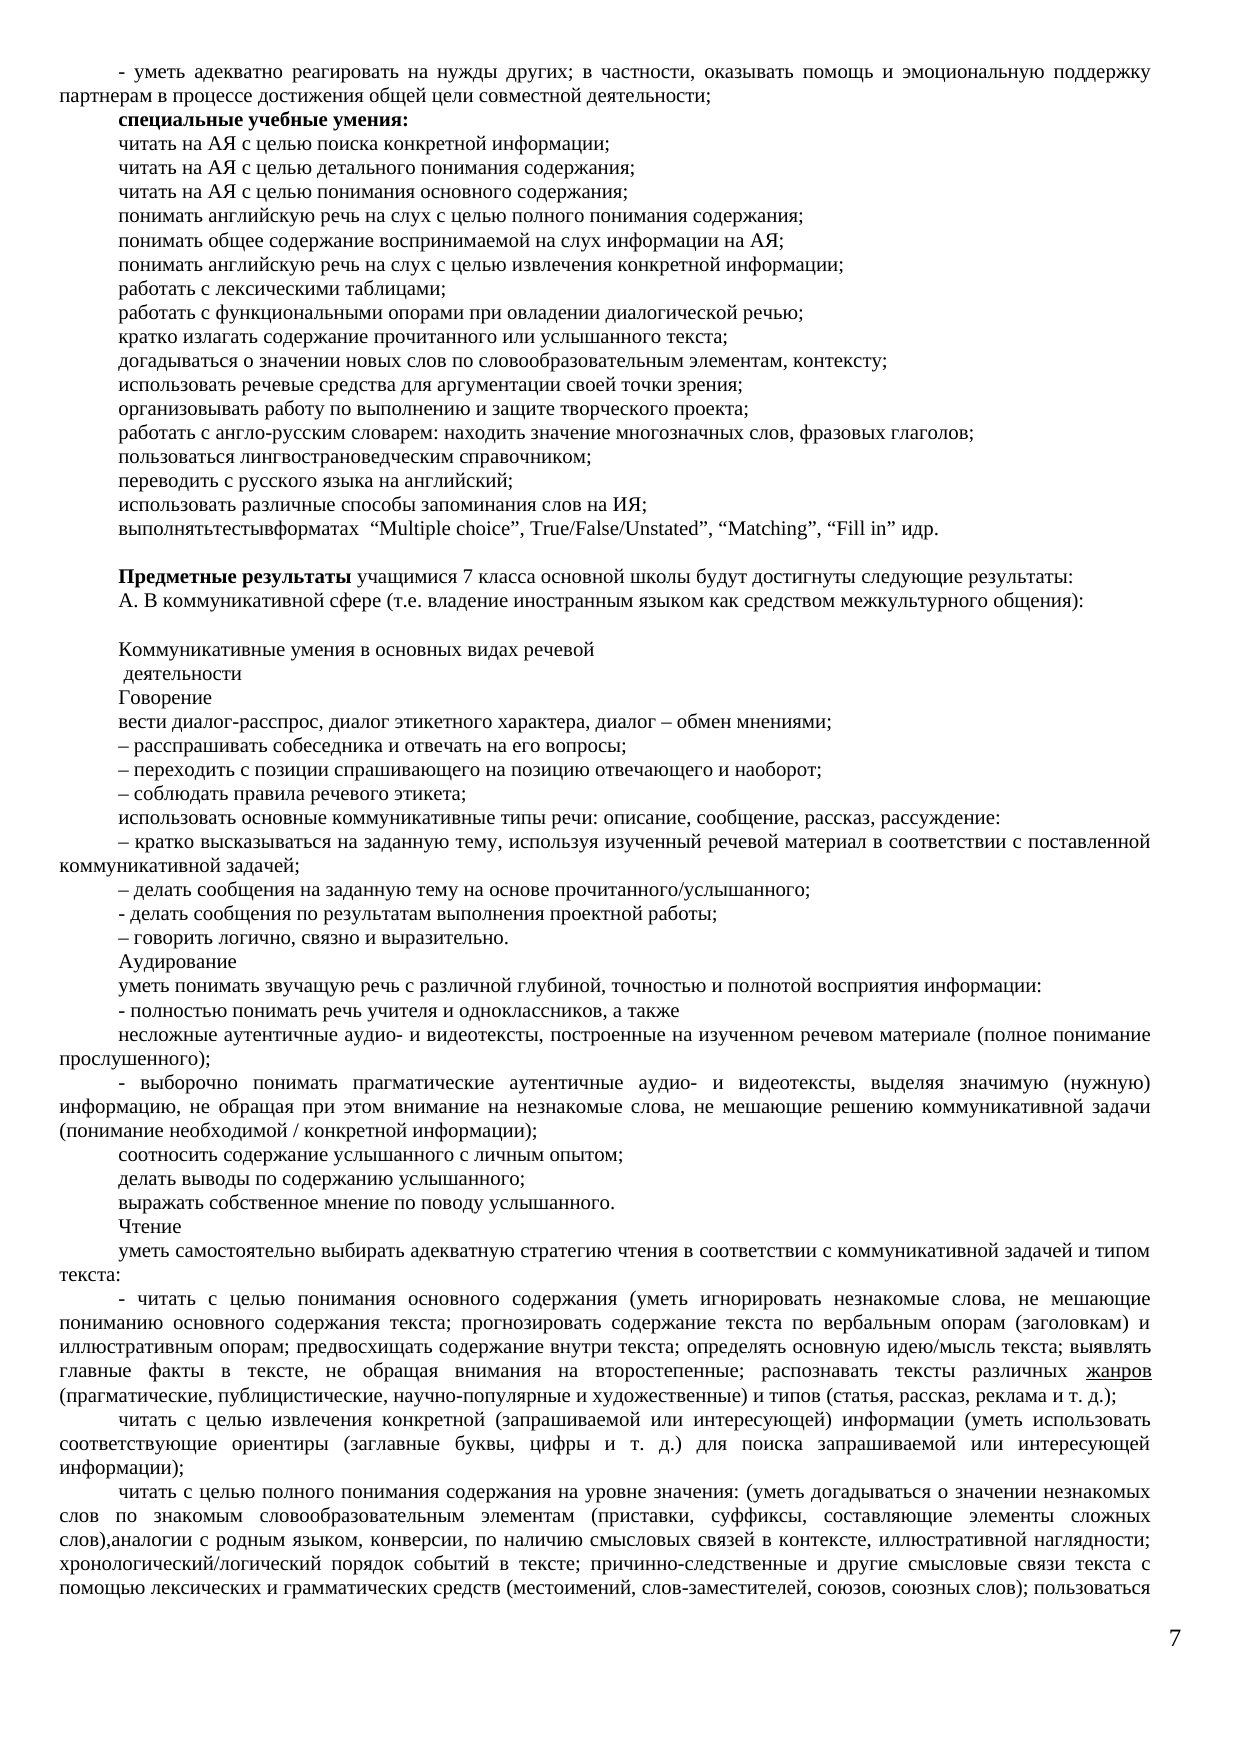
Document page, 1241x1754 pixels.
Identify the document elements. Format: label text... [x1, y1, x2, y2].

text Коммуникативные умения в основных видах речевой [59, 637, 1152, 661]
text – кратко высказываться на заданную тему, используя изученный речевой материал в соответствии с поставленной коммуникативной задачей; [59, 829, 1152, 877]
text пользоваться лингвострановедческим справочником; [59, 444, 1152, 468]
text работать с лексическими таблицами; [59, 276, 1152, 300]
text - читать с целью понимания основного содержания (уметь игнорировать незнакомые слова, не мешающие пониманию основного содержания текста; прогнозировать содержание текста по вербальным опорам (заголовкам) и иллюстративным опорам; предвосхищать содержание внутри текста; определять основную идею/мысль текста; выявлять главные факты в тексте, не обращая внимания на второстепенные; распознавать тексты различных жанров (прагматические, публицистические, научно-популярные и художественные) и типов (статья, рассказ, реклама и т. д.); [59, 1286, 1152, 1407]
text понимать английскую речь на слух с целью извлечения конкретной информации; [59, 252, 1152, 276]
text - уметь адекватно реагировать на нужды других; в частности, оказывать помощь и эмоциональную поддержку партнерам в процессе достижения общей цели совместной деятельности; [59, 59, 1152, 107]
text работать с функциональными опорами при овладении диалогической речью; [59, 300, 1152, 324]
text понимать английскую речь на слух с целью полного понимания содержания; [59, 203, 1152, 227]
text использовать различные способы запоминания слов на ИЯ; [59, 492, 1152, 516]
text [59, 1479, 1152, 1599]
text выполнятьтестывформатах “Multiple choice”, True/False/Unstated”, “Matching”, “Fill in” идр. [59, 516, 1152, 540]
text работать с англо-русским словарем: находить значение многозначных слов, фразовых глаголов; [59, 420, 1152, 444]
text Аудирование [59, 949, 1152, 973]
text понимать общее содержание воспринимаемой на слух информации на АЯ; [59, 227, 1152, 252]
text А. В коммуникативной сфере (т.е. владение иностранным языком как средством межкультурного общения): [59, 588, 1152, 612]
text переводить с русского языка на английский; [59, 468, 1152, 492]
text организовывать работу по выполнению и защите творческого проекта; [59, 396, 1152, 420]
text – говорить логично, связно и выразительно. [59, 925, 1152, 949]
text специальные учебные умения: [59, 107, 1152, 131]
text использовать основные коммуникативные типы речи: описание, сообщение, рассказ, рассуждение: [59, 805, 1152, 829]
text делать выводы по содержанию услышанного; [59, 1166, 1152, 1190]
text деятельности [59, 661, 1152, 685]
text использовать речевые средства для аргументации своей точки зрения; [59, 372, 1152, 396]
text уметь понимать звучащую речь с различной глубиной, точностью и полнотой восприятия информации: [59, 973, 1152, 997]
text уметь самостоятельно выбирать адекватную стратегию чтения в соответствии с коммуникативной задачей и типом текста: [59, 1238, 1152, 1286]
text - полностью понимать речь учителя и одноклассников, а также [59, 997, 1152, 1022]
text кратко излагать содержание прочитанного или услышанного текста; [59, 324, 1152, 348]
text – переходить с позиции спрашивающего на позицию отвечающего и наоборот; [59, 757, 1152, 781]
text читать на АЯ с целью понимания основного содержания; [59, 179, 1152, 203]
text - выборочно понимать прагматические аутентичные аудио- и видеотексты, выделяя значимую (нужную) информацию, не обращая при этом внимание на незнакомые слова, не мешающие решению коммуникативной задачи (понимание необходимой / конкретной информации); [59, 1070, 1152, 1142]
text Говорение [59, 685, 1152, 709]
text догадываться о значении новых слов по словообразовательным элементам, контексту; [59, 348, 1152, 372]
text – расспрашивать собеседника и отвечать на его вопросы; [59, 733, 1152, 757]
text Предметные результаты учащимися 7 класса основной школы будут достигнуты следующие результаты: [59, 564, 1152, 588]
text вести диалог-расспрос, диалог этикетного характера, диалог – обмен мнениями; [59, 709, 1152, 733]
text читать с целью извлечения конкретной (запрашиваемой или интересующей) информации (уметь использовать соответствующие ориентиры (заглавные буквы, цифры и т. д.) для поиска запрашиваемой или интересующей информации); [59, 1407, 1152, 1479]
text – делать сообщения на заданную тему на основе прочитанного/услышанного; [59, 877, 1152, 901]
text Чтение [59, 1214, 1152, 1238]
text соотносить содержание услышанного с личным опытом; [59, 1142, 1152, 1166]
text выражать собственное мнение по поводу услышанного. [59, 1190, 1152, 1214]
text - делать сообщения по результатам выполнения проектной работы; [59, 901, 1152, 925]
text – соблюдать правила речевого этикета; [59, 781, 1152, 805]
text несложные аутентичные аудио- и видеотексты, построенные на изученном речевом материале (полное понимание прослушенного); [59, 1022, 1152, 1070]
text читать на АЯ с целью поиска конкретной информации; [59, 131, 1152, 155]
text читать на АЯ с целью детального понимания содержания; [59, 155, 1152, 179]
